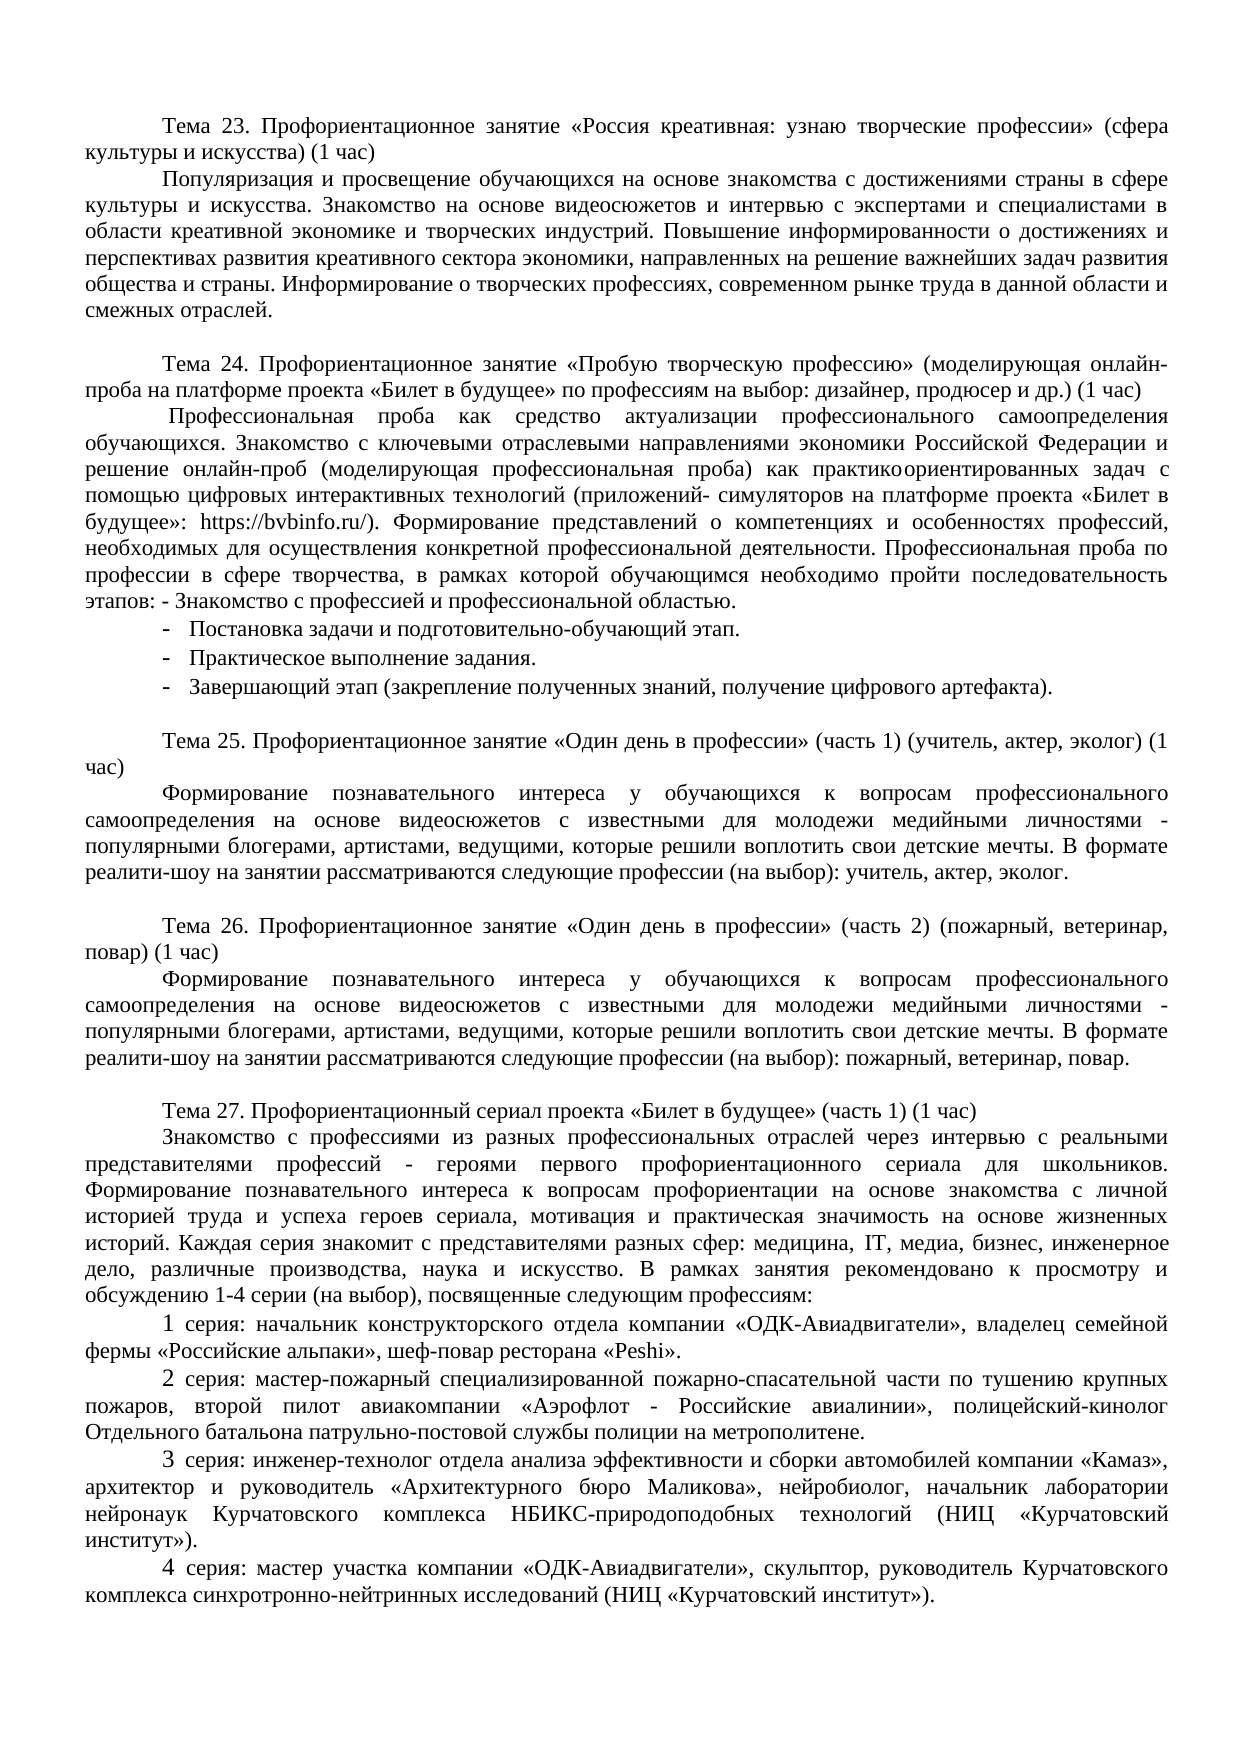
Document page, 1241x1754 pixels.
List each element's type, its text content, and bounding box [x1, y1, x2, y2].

text Тема 24. Профориентационное занятие «Пробую творческую профессию» (моделирующая онлайн-проба на платформе проекта «Билет в будущее» по профессиям на выбор: дизайнер, продюсер и др.) (1 час) [85, 350, 1170, 402]
text Популяризация и просвещение обучающихся на основе знакомства с достижениями страны в сфере культуры и искусства. Знакомство на основе видеосюжетов и интервью с экспертами и специалистами в области креативной экономике и творческих индустрий. Повышение информированности о достижениях и перспективах развития креативного сектора экономики, направленных на решение важнейших задач развития общества и страны. Информирование о творческих профессиях, современном рынке труда в данной области и смежных отраслей. [85, 164, 1170, 323]
text Формирование познавательного интереса у обучающихся к вопросам профессионального самоопределения на основе видеосюжетов с известными для молодежи медийными личностями - популярными блогерами, артистами, ведущими, которые решили воплотить свои детские мечты. В формате реалити-шоу на занятии рассматриваются следующие профессии (на выбор): учитель, актер, эколог. [85, 779, 1170, 885]
text Формирование познавательного интереса у обучающихся к вопросам профессионального самоопределения на основе видеосюжетов с известными для молодежи медийными личностями - популярными блогерами, артистами, ведущими, которые решили воплотить свои детские мечты. В формате реалити-шоу на занятии рассматриваются следующие профессии (на выбор): пожарный, ветеринар, повар. [85, 964, 1170, 1070]
list серия: инженер-технолог отдела анализа эффективности и сборки автомобилей компании «Камаз», архитектор и руководитель «Архитектурного бюро Маликова», нейробиолог, начальник лаборатории нейронаук Курчатовского комплекса НБИКС-природоподобных технологий (НИЦ «Курчатовский институт»). [85, 1444, 1170, 1552]
list Завершающий этап (закрепление полученных знаний, получение цифрового артефакта). [85, 671, 1170, 699]
text Профессиональная проба как средство актуализации профессионального самоопределения обучающихся. Знакомство с ключевыми отраслевыми направлениями экономики Российской Федерации и решение онлайн-проб (моделирующая профессиональная проба) как практикоориентированных задач с помощью цифровых интерактивных технологий (приложений- симуляторов на платформе проекта «Билет в будущее»: https://bvbinfo.ru/). Формирование представлений о компетенциях и особенностях профессий, необходимых для осуществления конкретной профессиональной деятельности. Профессиональная проба по профессии в сфере творчества, в рамках которой обучающимся необходимо пройти последовательность этапов: - Знакомство с профессией и профессиональной областью. [85, 402, 1170, 613]
list серия: мастер-пожарный специализированной пожарно-спасательной части по тушению крупных пожаров, второй пилот авиакомпании «Аэрофлот - Российские авиалинии», полицейский-кинолог Отдельного батальона патрульно-постовой службы полиции на метрополитене. [85, 1363, 1170, 1444]
list серия: начальник конструкторского отдела компании «ОДК-Авиадвигатели», владелец семейной фермы «Российские альпаки», шеф-повар ресторана «Peshi». [85, 1308, 1170, 1363]
list Практическое выполнение задания. [85, 642, 1170, 671]
text Тема 25. Профориентационное занятие «Один день в профессии» (часть 1) (учитель, актер, эколог) (1 час) [85, 727, 1170, 779]
list Постановка задачи и подготовительно-обучающий этап. [85, 613, 1170, 642]
text Тема 27. Профориентационный сериал проекта «Билет в будущее» (часть 1) (1 час) [85, 1097, 1170, 1123]
text Тема 26. Профориентационное занятие «Один день в профессии» (часть 2) (пожарный, ветеринар, повар) (1 час) [85, 912, 1170, 964]
text Знакомство с профессиями из разных профессиональных отраслей через интервью с реальными представителями профессий - героями первого профориентационного сериала для школьников. Формирование познавательного интереса к вопросам профориентации на основе знакомства с личной историей труда и успеха героев сериала, мотивация и практическая значимость на основе жизненных историй. Каждая серия знакомит с представителями разных сфер: медицина, IT, медиа, бизнес, инженерное дело, различные производства, наука и искусство. В рамках занятия рекомендовано к просмотру и обсуждению 1-4 серии (на выбор), посвященные следующим профессиям: [85, 1123, 1170, 1308]
text Тема 23. Профориентационное занятие «Россия креативная: узнаю творческие профессии» (сфера культуры и искусства) (1 час) [85, 112, 1170, 164]
list серия: мастер участка компании «ОДК-Авиадвигатели», скульптор, руководитель Курчатовского комплекса синхротронно-нейтринных исследований (НИЦ «Курчатовский институт»). [85, 1552, 1170, 1607]
